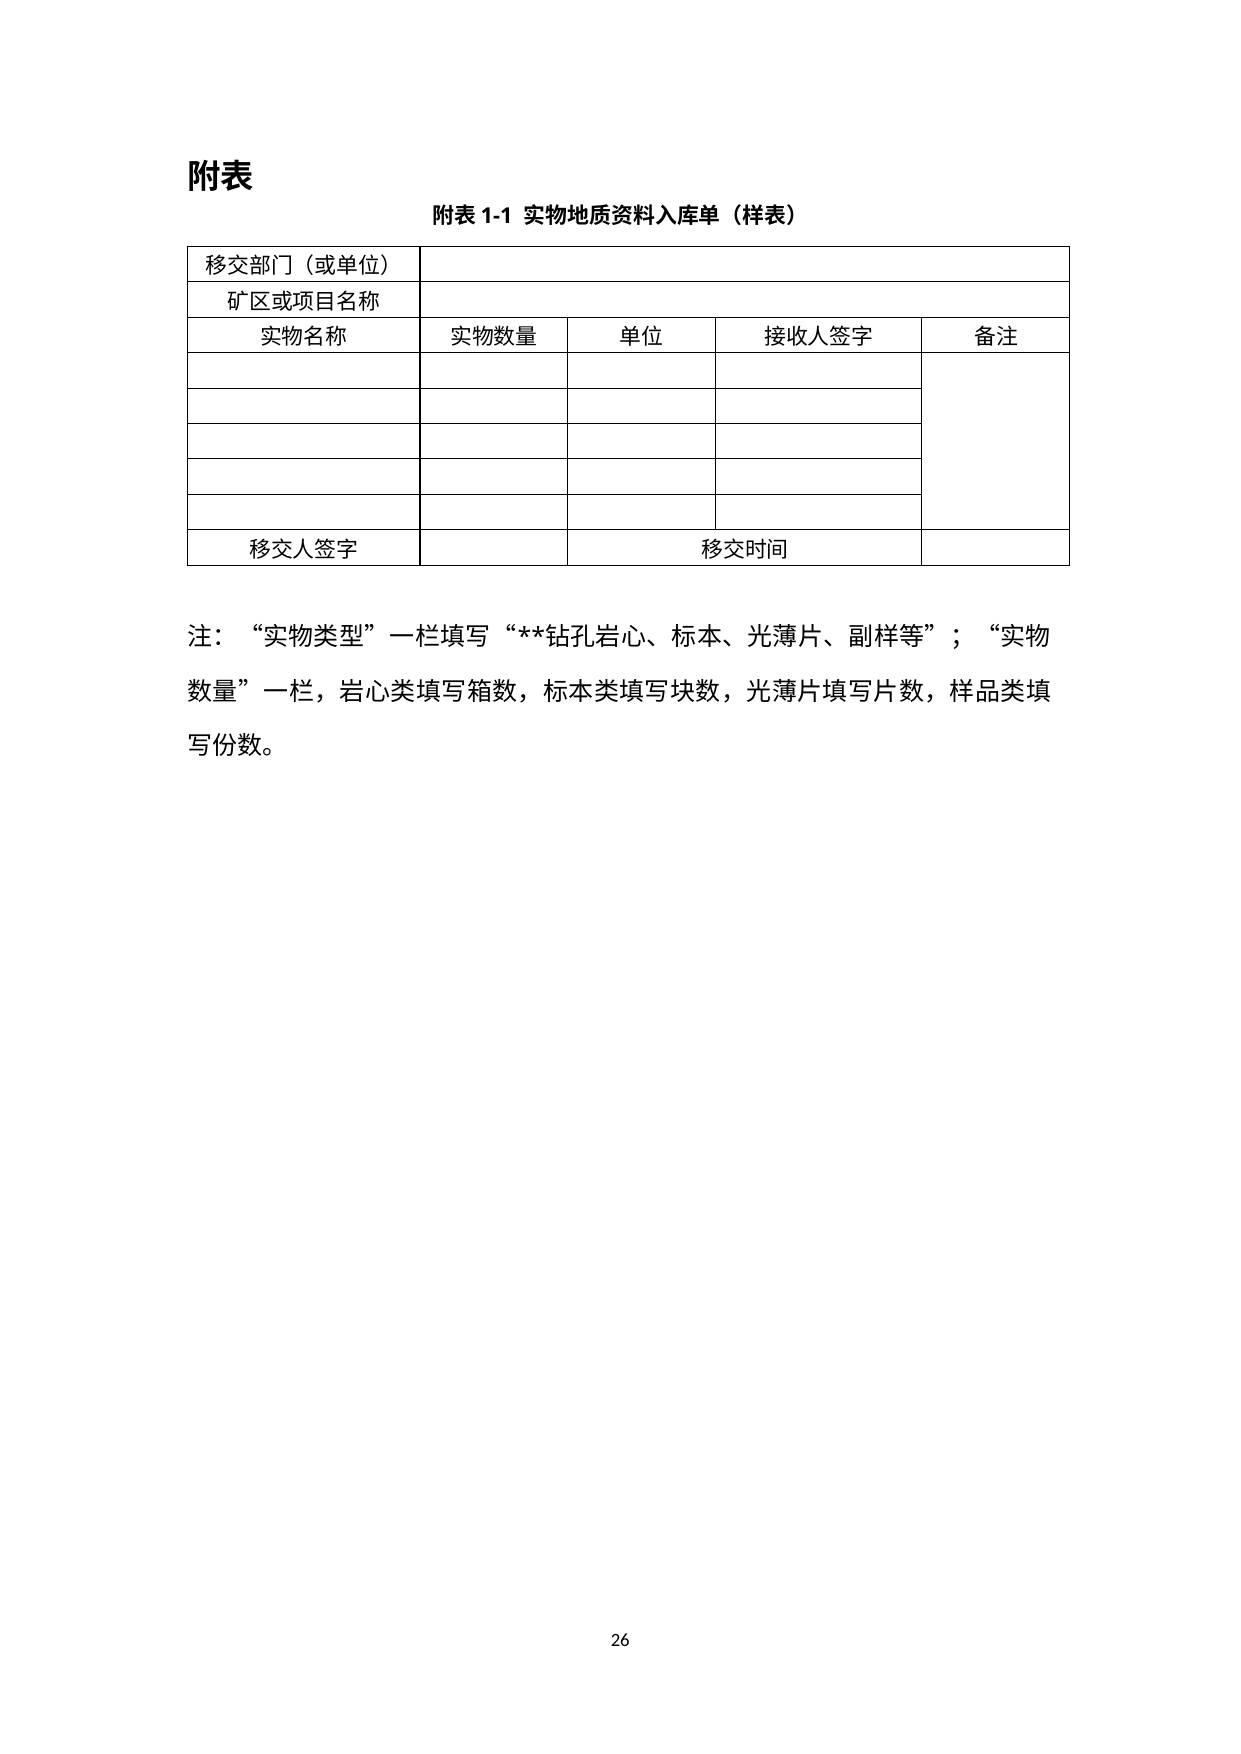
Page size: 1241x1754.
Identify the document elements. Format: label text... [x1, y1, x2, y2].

table_cell [568, 353, 715, 387]
table_cell [716, 459, 921, 494]
table_cell [716, 424, 921, 458]
table_cell [188, 424, 419, 458]
table_cell [716, 353, 921, 387]
table_cell 接收人签字 [716, 318, 921, 352]
table_cell [421, 353, 567, 387]
table_cell [568, 495, 715, 529]
table_cell 单位 [568, 318, 715, 352]
table_cell [922, 353, 1069, 529]
text 注：“实物类型”一栏填写“**钻孔岩心、标本、光薄片、副样等”；“实物数量”一栏，岩心类填写箱数，标本类填写块数，光薄片填写片数，样品类填写份数。 [187, 617, 1053, 762]
table_cell [716, 495, 921, 529]
table_cell 移交时间 [568, 530, 921, 564]
table_cell [568, 424, 715, 458]
table_cell [568, 459, 715, 494]
table_cell [716, 389, 921, 423]
table_cell [922, 530, 1069, 564]
table_cell [421, 282, 1069, 317]
table_cell [568, 389, 715, 423]
table_cell 矿区或项目名称 [188, 282, 419, 317]
table_header [421, 247, 1069, 281]
table_cell 备注 [922, 318, 1069, 352]
table_cell [188, 389, 419, 423]
table_cell [421, 495, 567, 529]
table_header 移交部门（或单位） [188, 247, 419, 281]
table_cell [421, 389, 567, 423]
table_cell 移交人签字 [188, 530, 419, 564]
text 附表1-1 实物地质资料入库单（样表） [187, 198, 1053, 230]
table_cell 实物数量 [421, 318, 567, 352]
table_cell [188, 353, 419, 387]
table_cell 实物名称 [188, 318, 419, 352]
table_cell [421, 424, 567, 458]
table_cell [188, 459, 419, 494]
table_cell [188, 495, 419, 529]
table_cell [421, 530, 567, 564]
text 附表 [187, 150, 1053, 198]
table_cell [421, 459, 567, 494]
